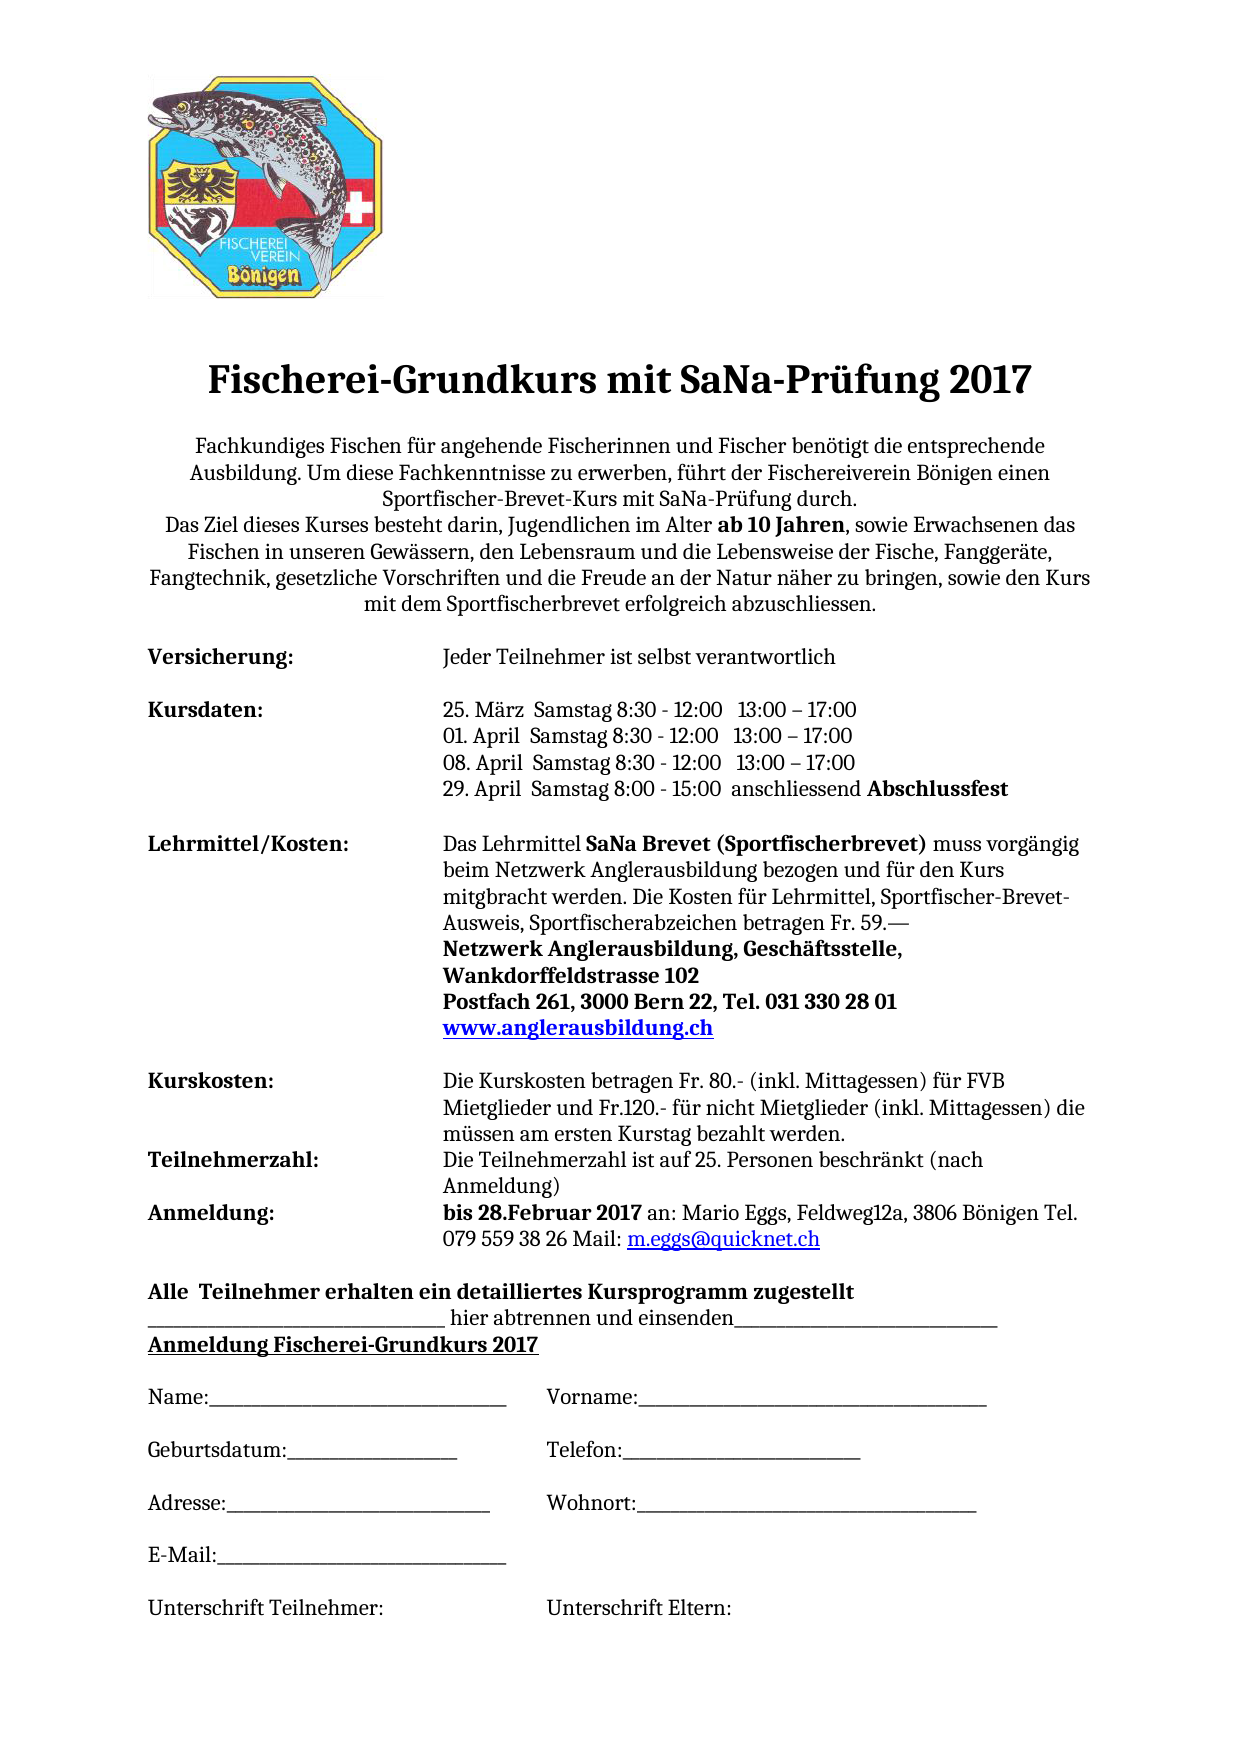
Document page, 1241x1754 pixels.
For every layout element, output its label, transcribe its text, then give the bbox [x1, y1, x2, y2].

text Versicherung: Jeder Teilnehmer ist selbst verantwortlich [148, 644, 1093, 670]
text Name:___________________________________ Vorname:_________________________________________ [148, 1384, 1093, 1411]
text Anmeldung Fischerei-Grundkurs 2017 [148, 1331, 1093, 1358]
text Unterschrift Teilnehmer: Unterschrift Eltern: [148, 1595, 1093, 1621]
text Kurskosten: Die Kurskosten betragen Fr. 80.- (inkl. Mittagessen) für FVB Mietglieder und Fr.120.- für nicht Mietglieder (inkl. Mittagessen) die müssen am ersten Kurstag bezahlt werden. [148, 1068, 1093, 1147]
text Kursdaten: 25. März Samstag 8:30 - 12:00 13:00 – 17:00 [148, 697, 1093, 723]
text Fachkundiges Fischen für angehende Fischerinnen und Fischer benötigt die entsprechende Ausbildung. Um diese Fachkenntnisse zu erwerben, führt der Fischereiverein Bönigen einen Sportfischer-Brevet-Kurs mit SaNa-Prüfung durch. [148, 433, 1093, 512]
text Lehrmittel/Kosten: Das Lehrmittel SaNa Brevet (Sportfischerbrevet) muss vorgängig beim Netzwerk Anglerausbildung bezogen und für den Kurs mitgbracht werden. Die Kosten für Lehrmittel, Sportfischer-Brevet-Ausweis, Sportfischerabzeichen betragen Fr. 59.— [148, 831, 1093, 936]
text Adresse:_______________________________ Wohnort:________________________________________ [148, 1489, 1093, 1516]
picture [147, 57, 385, 299]
text Anmeldung: bis 28.Februar 2017 an: Mario Eggs, Feldweg12a, 3806 Bönigen Tel. 079 559 38 26 Mail: m.eggs@quicknet.ch [148, 1200, 1093, 1252]
text Fischerei-Grundkurs mit SaNa-Prüfung 2017 [148, 356, 1093, 404]
text 01. April Samstag 8:30 - 12:00 13:00 – 17:00 [148, 723, 1093, 749]
text Geburtsdatum:____________________ Telefon:____________________________ [148, 1437, 1093, 1463]
text Das Ziel dieses Kurses besteht darin, Jugendlichen im Alter ab 10 Jahren, sowie Erwachsenen das Fischen in unseren Gewässern, den Lebensraum und die Lebensweise der Fische, Fanggeräte, Fangtechnik, gesetzliche Vorschriften und die Freude an der Natur näher zu bringen, sowie den Kurs mit dem Sportfischerbrevet erfolgreich abzuschliessen. [148, 512, 1093, 617]
text ___________________________________ hier abtrennen und einsenden_______________________________ [148, 1305, 1093, 1331]
text Alle Teilnehmer erhalten ein detailliertes Kursprogramm zugestellt [148, 1279, 1093, 1305]
text Teilnehmerzahl: Die Teilnehmerzahl ist auf 25. Personen beschränkt (nach Anmeldung) [148, 1147, 1093, 1200]
text Postfach 261, 3000 Bern 22, Tel. 031 330 28 01 www.anglerausbildung.ch [148, 989, 1093, 1042]
text 08. April Samstag 8:30 - 12:00 13:00 – 17:00 [295, 749, 1093, 776]
text 29. April Samstag 8:00 - 15:00 anschliessend Abschlussfest [295, 776, 1093, 802]
text Netzwerk Anglerausbildung, Geschäftsstelle, Wankdorffeldstrasse 102 [148, 936, 1093, 989]
text E-Mail:__________________________________ [148, 1542, 1093, 1569]
